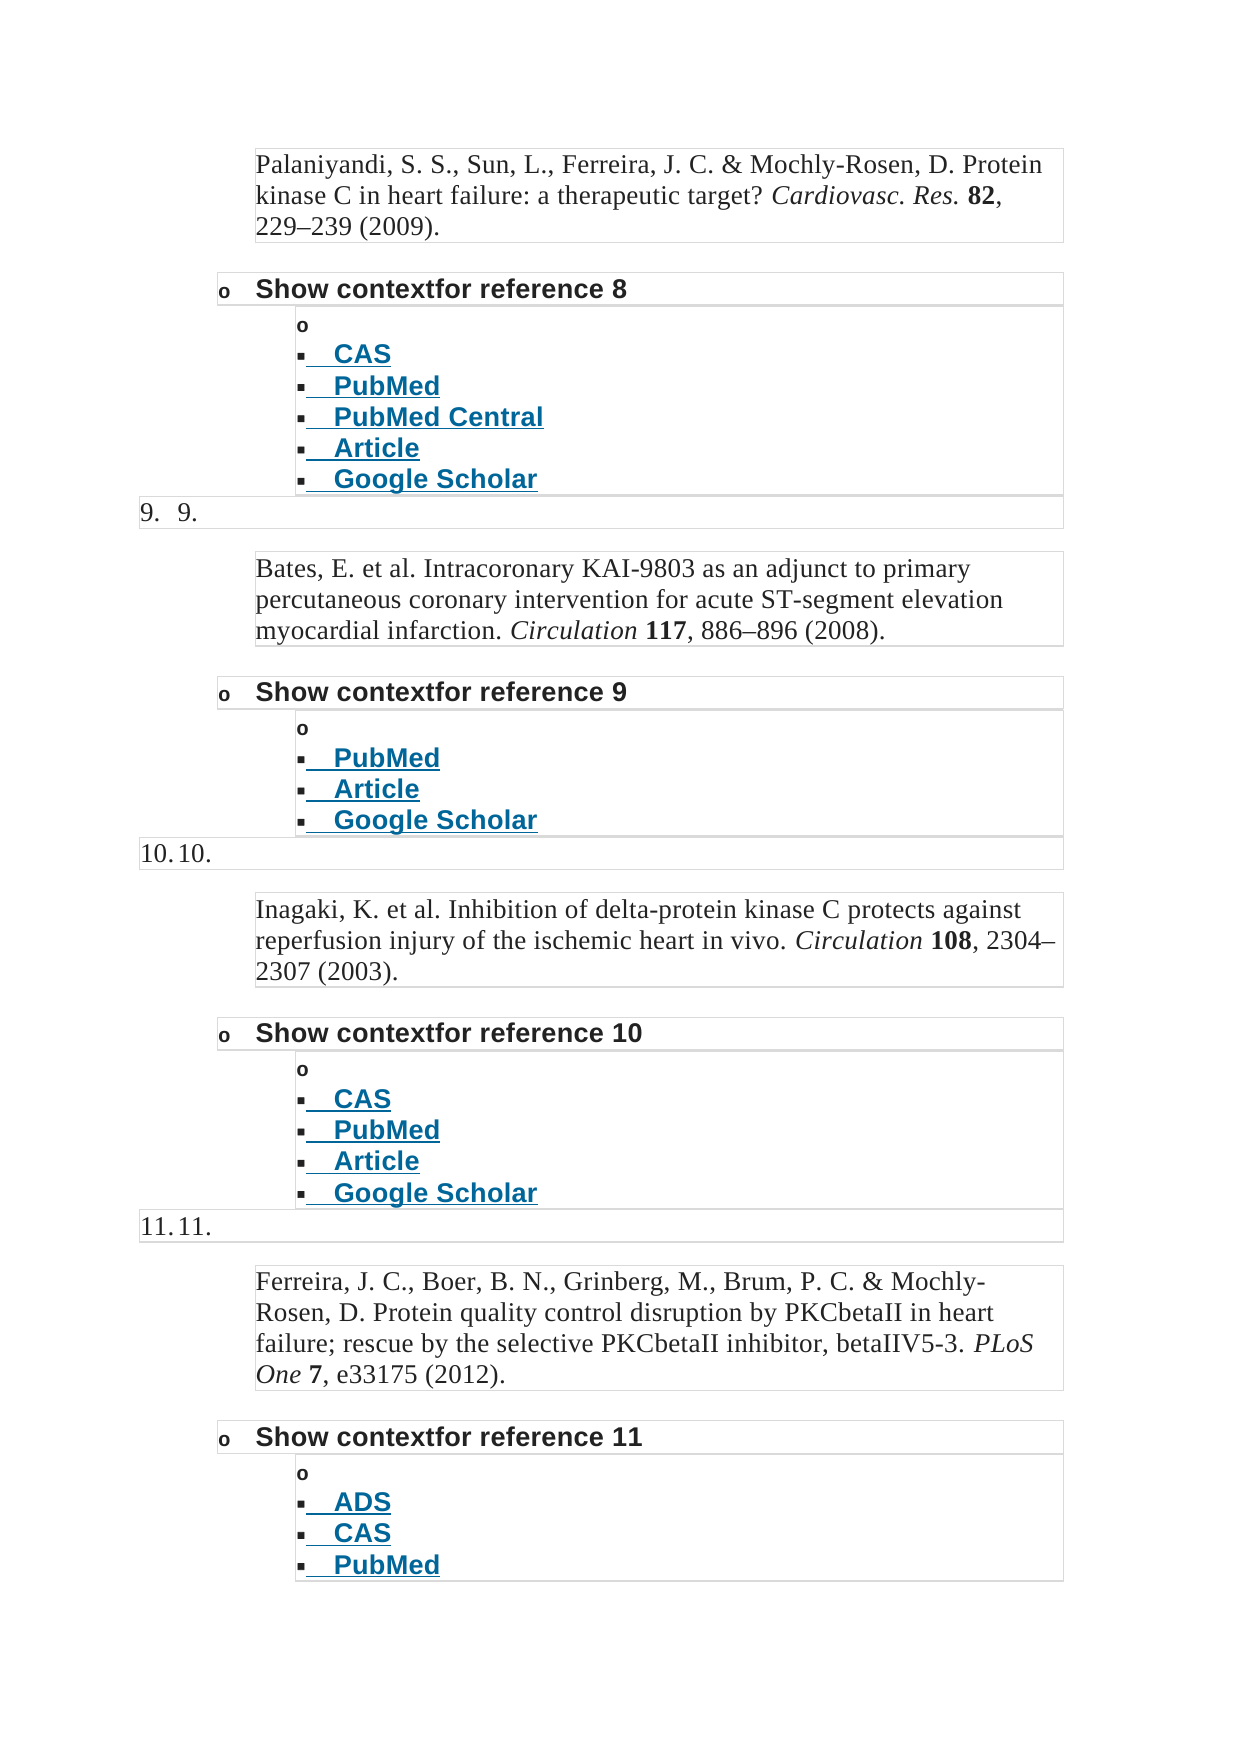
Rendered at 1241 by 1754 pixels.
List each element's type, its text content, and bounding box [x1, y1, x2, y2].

list PubMed [296, 1113, 1063, 1145]
list Show contextfor reference 10 [218, 1018, 1063, 1049]
list 10. [140, 838, 1063, 869]
list ADS [296, 1486, 1063, 1517]
list CAS [296, 1517, 1063, 1548]
list Show contextfor reference 11 [218, 1421, 1063, 1453]
list Show contextfor reference 8 [218, 273, 1063, 304]
list 11. [140, 1210, 1063, 1241]
list Article [296, 1145, 1063, 1176]
list CAS [296, 1082, 1063, 1113]
list PubMed [296, 741, 1063, 772]
list PubMed [296, 1548, 1063, 1580]
list CAS [296, 338, 1063, 369]
text Inagaki, K. et al. Inhibition of delta-protein kinase C protects against reperfusion injury of the ischemic heart in vivo. Circulation 108, 2304–2307 (2003). [256, 893, 1063, 986]
list Google Scholar [296, 463, 1063, 494]
list Google Scholar [296, 804, 1063, 835]
list PubMed [296, 369, 1063, 400]
list Show contextfor reference 9 [218, 677, 1063, 708]
text Bates, E. et al. Intracoronary KAI-9803 as an adjunct to primary percutaneous coronary intervention for acute ST-segment elevation myocardial infarction. Circulation 117, 886–896 (2008). [256, 552, 1063, 645]
list Article [296, 431, 1063, 463]
list 9. [140, 497, 1063, 528]
list PubMed Central [296, 400, 1063, 431]
list Article [296, 772, 1063, 804]
list Google Scholar [296, 1176, 1063, 1208]
text Ferreira, J. C., Boer, B. N., Grinberg, M., Brum, P. C. & Mochly-Rosen, D. Protein quality control disruption by PKCbetaII in heart failure; rescue by the selective PKCbetaII inhibitor, betaIIV5-3. PLoS One 7, e33175 (2012). [256, 1266, 1063, 1390]
text Palaniyandi, S. S., Sun, L., Ferreira, J. C. & Mochly-Rosen, D. Protein kinase C in heart failure: a therapeutic target? Cardiovasc. Res. 82, 229–239 (2009). [256, 149, 1063, 242]
